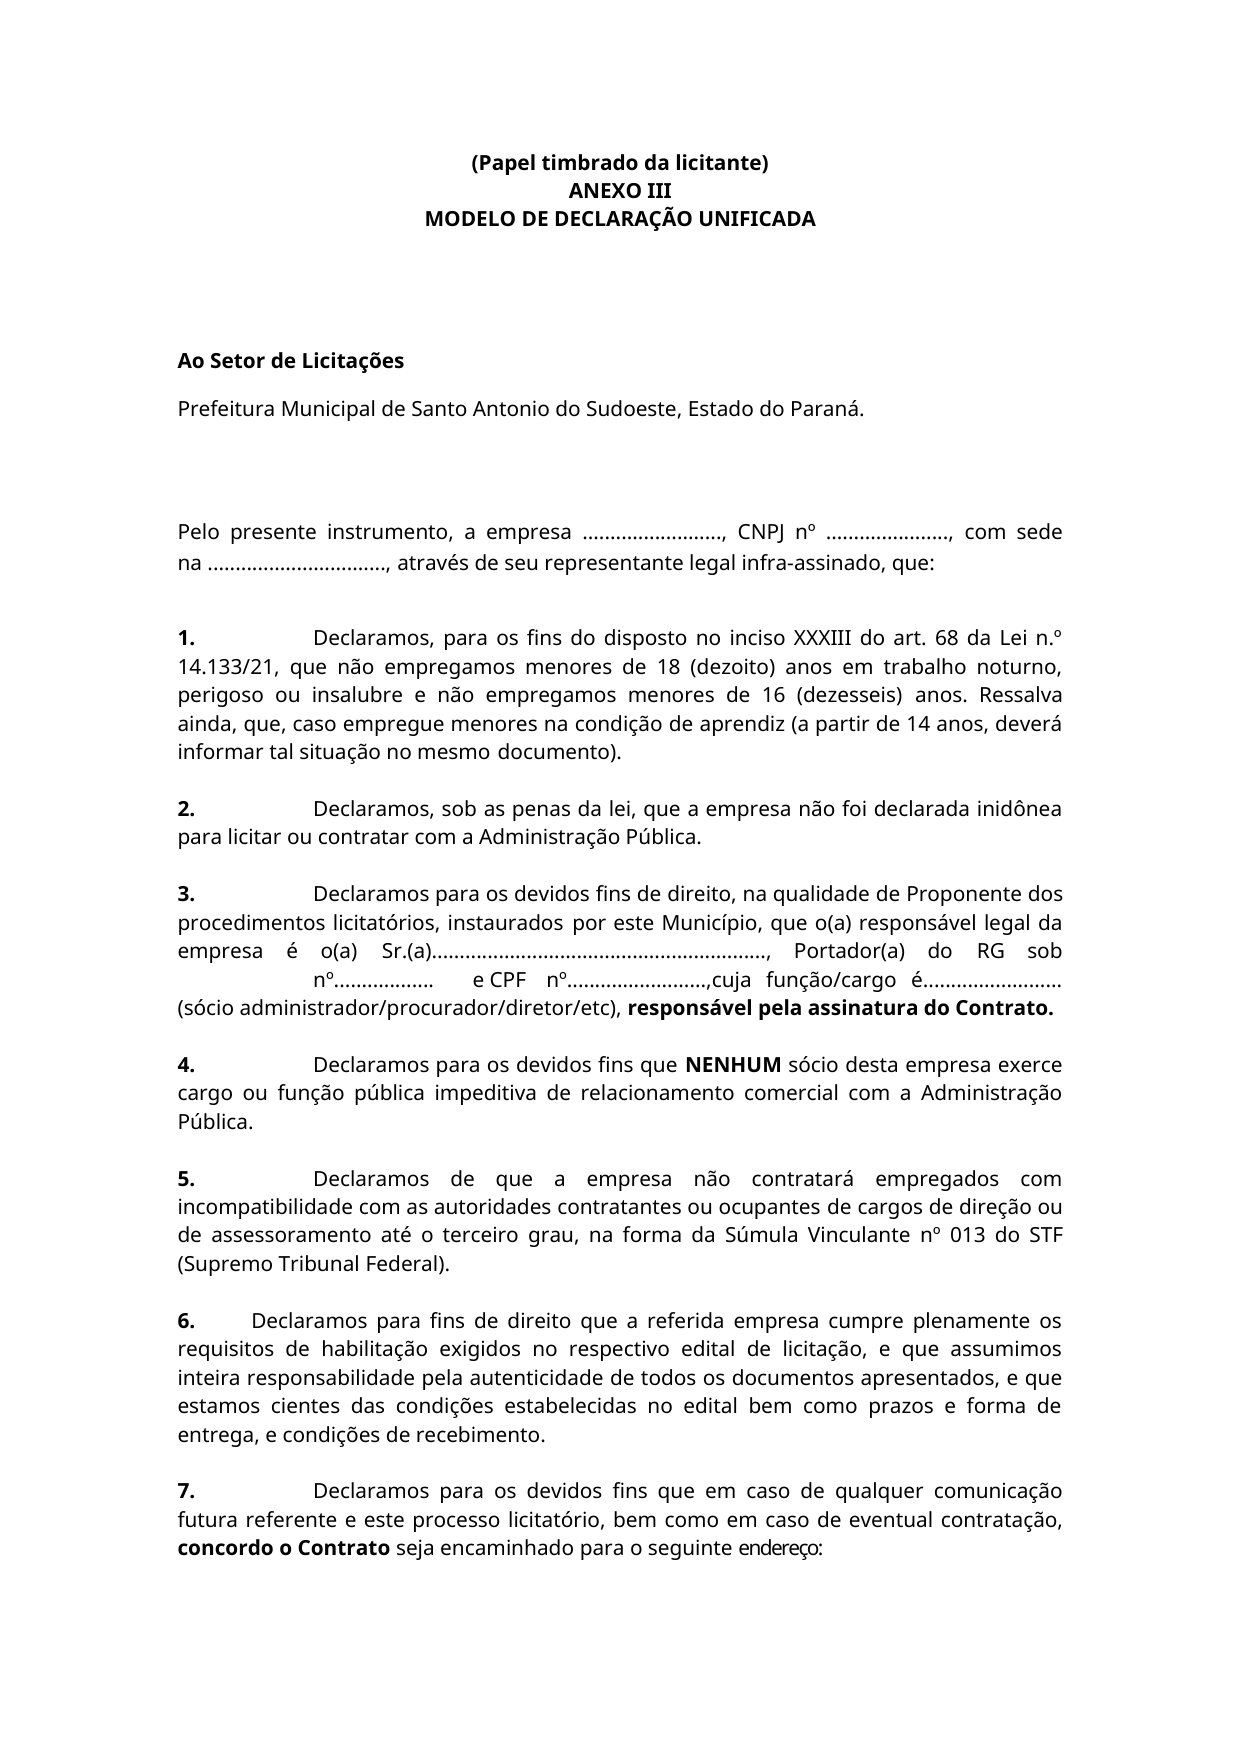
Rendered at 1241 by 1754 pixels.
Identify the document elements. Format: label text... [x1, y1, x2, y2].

text Ao Setor de Licitações [177, 347, 1063, 375]
list Declaramos de que a empresa não contratará empregados com incompatibilidade com as autoridades contratantes ou ocupantes de cargos de direção ou de assessoramento até o terceiro grau, na forma da Súmula Vinculante nº 013 do STF (Supremo Tribunal Federal). [177, 1164, 1063, 1277]
list Declaramos para os devidos fins que em caso de qualquer comunicação futura referente e este processo licitatório, bem como em caso de eventual contratação, concordo o Contrato seja encaminhado para o seguinte endereço: [177, 1477, 1063, 1562]
text Pelo presente instrumento, a empresa ........................., CNPJ nº ......................, com sede na ................................, através de seu representante legal infra-assinado, que: [177, 517, 1063, 576]
list Declaramos para os devidos fins de direito, na qualidade de Proponente dos procedimentos licitatórios, instaurados por este Município, que o(a) responsável legal da empresa é o(a) Sr.(a)............................................................, Portador(a) do RG sob nº.................. e CPF nº.........................,cuja função/cargo é.........................(sócio administrador/procurador/diretor/etc), responsável pela assinatura do Contrato. [177, 879, 1063, 1022]
list Declaramos, sob as penas da lei, que a empresa não foi declarada inidônea para licitar ou contratar com a Administração Pública. [177, 794, 1063, 851]
text ANEXO III [177, 176, 1063, 204]
text (Papel timbrado da licitante) [177, 148, 1063, 176]
list Declaramos para fins de direito que a referida empresa cumpre plenamente os requisitos de habilitação exigidos no respectivo edital de licitação, e que assumimos inteira responsabilidade pela autenticidade de todos os documentos apresentados, e que estamos cientes das condições estabelecidas no edital bem como prazos e forma de entrega, e condições de recebimento. [177, 1306, 1063, 1448]
list Declaramos para os devidos fins que NENHUM sócio desta empresa exerce cargo ou função pública impeditiva de relacionamento comercial com a Administração Pública. [177, 1050, 1063, 1135]
text MODELO DE DECLARAÇÃO UNIFICADA [177, 204, 1063, 233]
text Prefeitura Municipal de Santo Antonio do Sudoeste, Estado do Paraná. [177, 394, 1063, 422]
list Declaramos, para os fins do disposto no inciso XXXIII do art. 68 da Lei n.º 14.133/21, que não empregamos menores de 18 (dezoito) anos em trabalho noturno, perigoso ou insalubre e não empregamos menores de 16 (dezesseis) anos. Ressalva ainda, que, caso empregue menores na condição de aprendiz (a partir de 14 anos, deverá informar tal situação no mesmo documento). [177, 623, 1063, 766]
